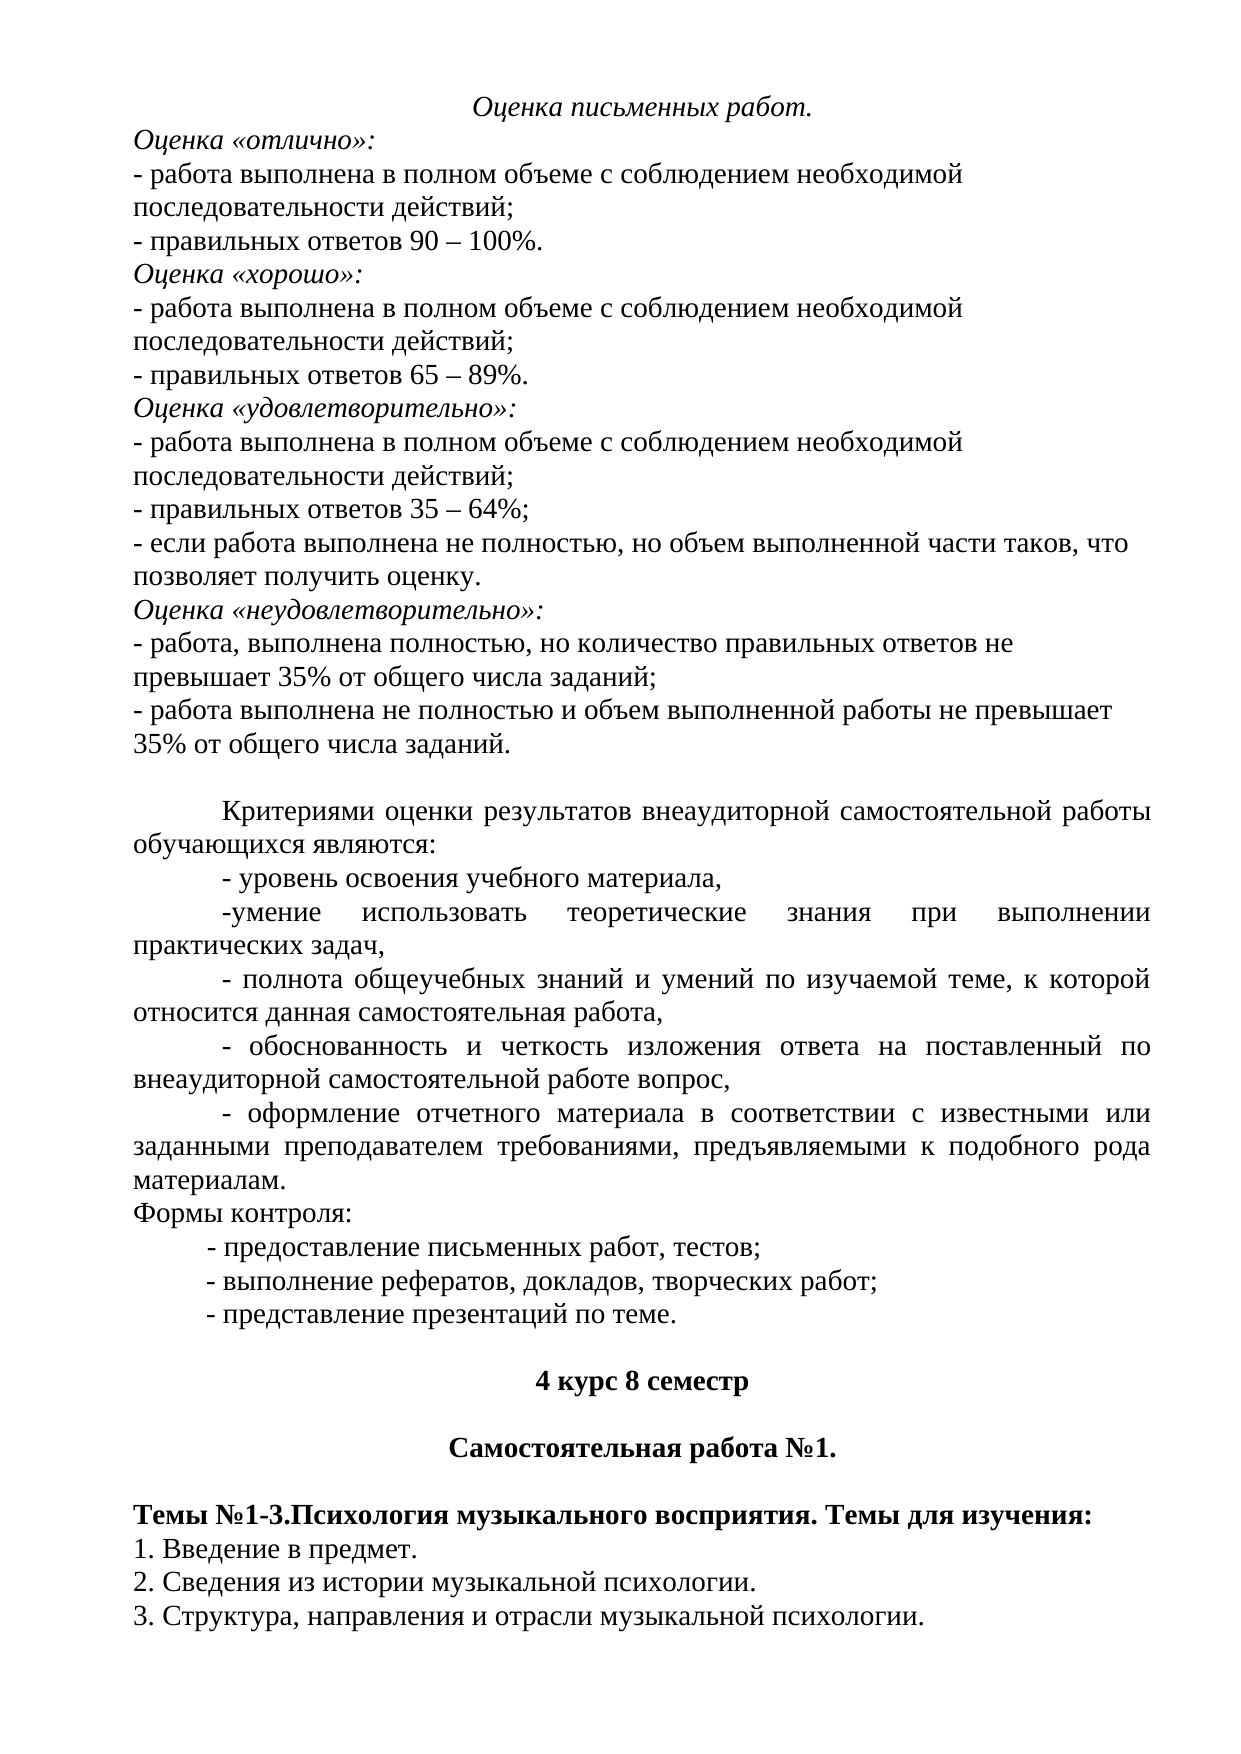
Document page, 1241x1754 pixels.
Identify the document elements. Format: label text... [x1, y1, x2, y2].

text Оценка письменных работ. [133, 89, 1152, 122]
text - правильных ответов 90 – 100%. [133, 223, 1152, 256]
text Оценка «отлично»: [133, 122, 1152, 156]
text - работа выполнена в полном объеме с соблюдением необходимой последовательности действий; [133, 156, 1152, 223]
text Самостоятельная работа №1. [133, 1430, 1152, 1464]
text Оценка «удовлетворительно»: [133, 391, 1152, 424]
text 4 курс 8 семестр [133, 1363, 1152, 1397]
text - предоставление письменных работ, тестов; [133, 1229, 1152, 1263]
text Формы контроля: [133, 1196, 1152, 1229]
text - полнота общеучебных знаний и умений по изучаемой теме, к которой относится данная самостоятельная работа, [133, 961, 1152, 1028]
text 3. Структура, направления и отрасли музыкальной психологии. [133, 1598, 1152, 1632]
text - уровень освоения учебного материала, [133, 860, 1152, 894]
text Оценка «неудовлетворительно»: [133, 592, 1152, 625]
text 2. Сведения из истории музыкальной психологии. [133, 1564, 1152, 1598]
text 1. Введение в предмет. [133, 1531, 1147, 1564]
text - работа выполнена в полном объеме с соблюдением необходимой последовательности действий; [133, 424, 1152, 491]
text - работа выполнена в полном объеме с соблюдением необходимой последовательности действий; [133, 290, 1152, 357]
text - если работа выполнена не полностью, но объем выполненной части таков, что позволяет получить оценку. [133, 525, 1152, 592]
text - представление презентаций по теме. [133, 1296, 1152, 1330]
text - выполнение рефератов, докладов, творческих работ; [133, 1263, 1152, 1296]
text - правильных ответов 65 – 89%. [133, 357, 1152, 391]
text - работа, выполнена полностью, но количество правильных ответов не превышает 35% от общего числа заданий; [133, 625, 1152, 692]
text - оформление отчетного материала в соответствии с известными или заданными преподавателем требованиями, предъявляемыми к подобного рода материалам. [133, 1095, 1152, 1196]
text Критериями оценки результатов внеаудиторной самостоятельной работы обучающихся являются: [133, 793, 1152, 860]
text Оценка «хорошо»: [133, 256, 1152, 290]
text Темы №1-3.Психология музыкального восприятия. Темы для изучения: [133, 1497, 1152, 1531]
text -умение использовать теоретические знания при выполнении практических задач, [133, 894, 1152, 961]
text - правильных ответов 35 – 64%; [133, 491, 1152, 525]
text - обоснованность и четкость изложения ответа на поставленный по внеаудиторной самостоятельной работе вопрос, [133, 1028, 1152, 1095]
text - работа выполнена не полностью и объем выполненной работы не превышает 35% от общего числа заданий. [133, 692, 1152, 759]
